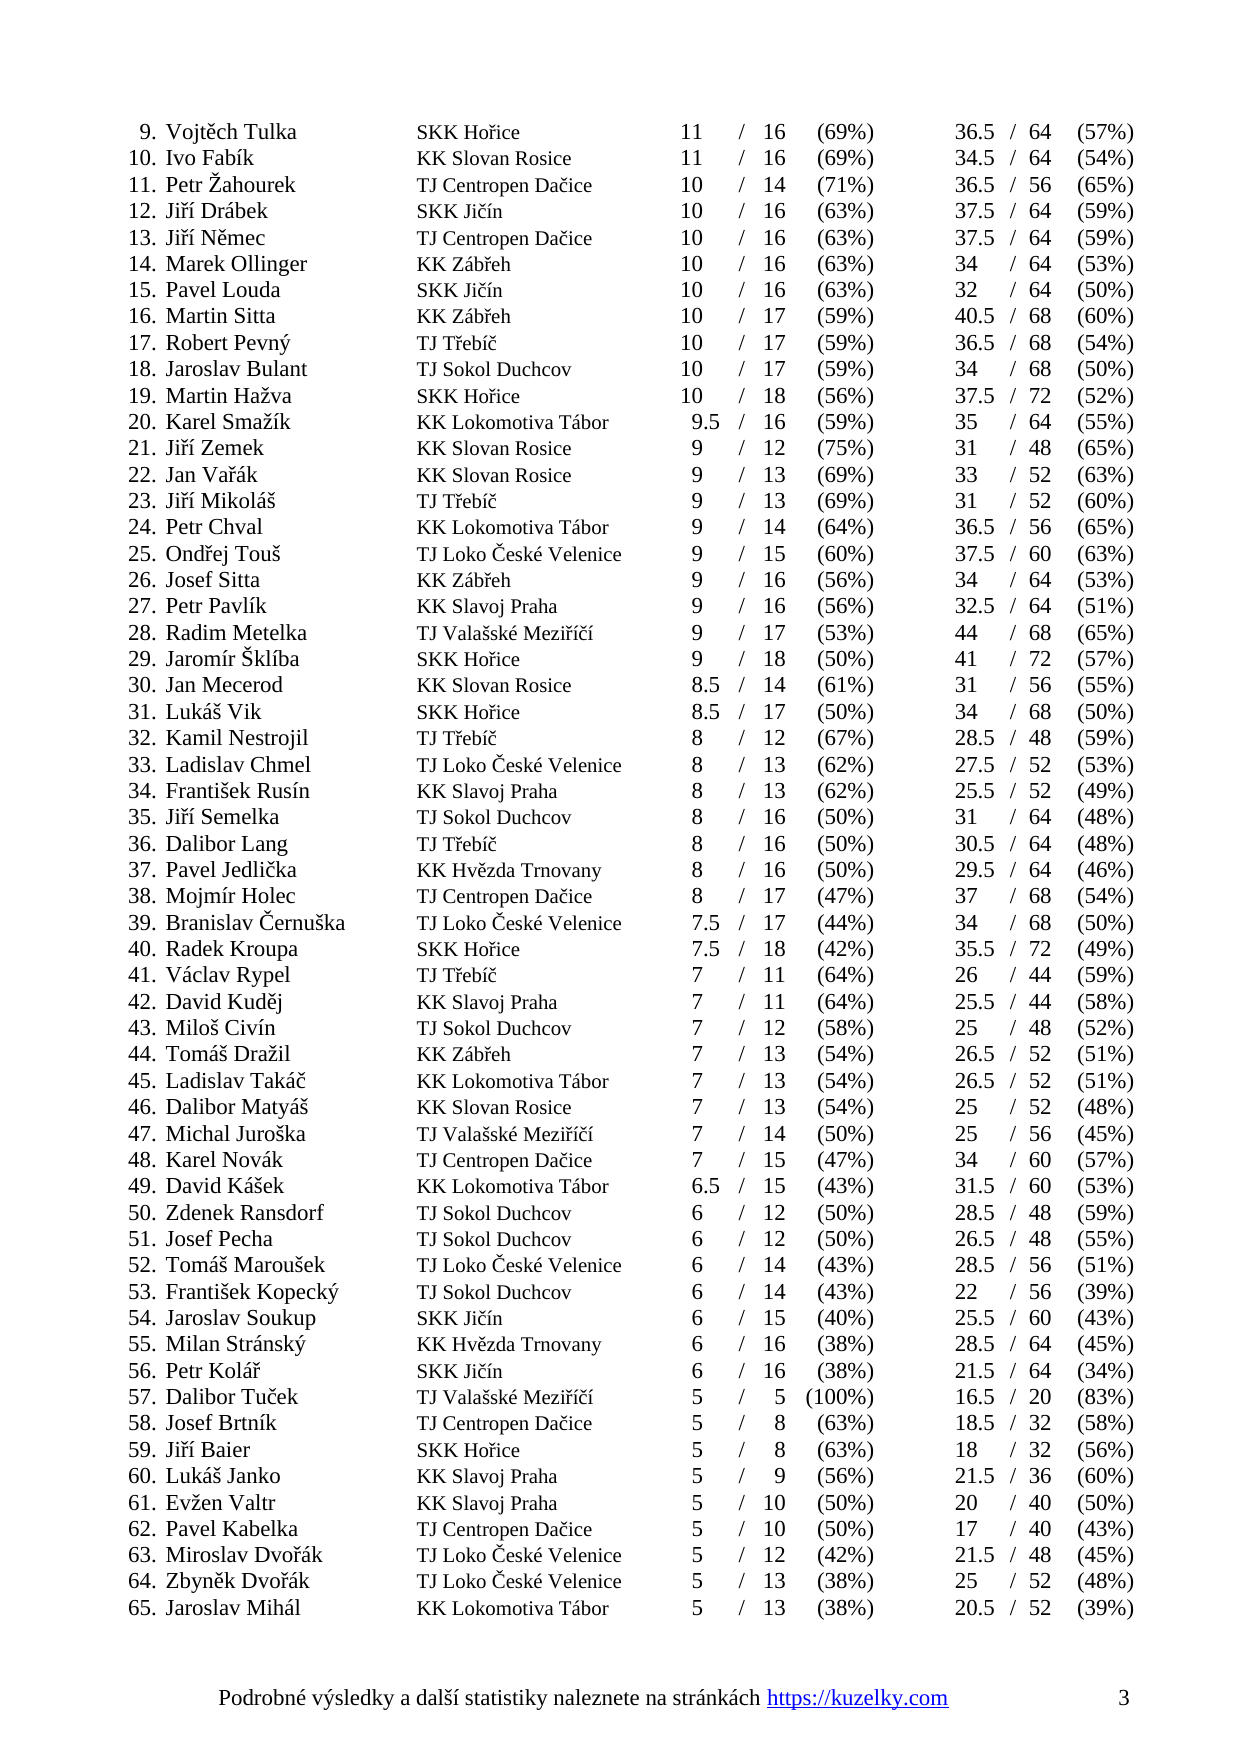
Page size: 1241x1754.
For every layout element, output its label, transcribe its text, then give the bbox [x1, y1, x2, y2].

text 26. Josef Sitta KK Zábřeh 9 / 16 (56%) 34 / 64 (53%) [106, 566, 1134, 592]
text 56. Petr Kolář SKK Jičín 6 / 16 (38%) 21.5 / 64 (34%) [106, 1357, 1134, 1383]
text 55. Milan Stránský KK Hvězda Trnovany 6 / 16 (38%) 28.5 / 64 (45%) [106, 1330, 1134, 1357]
text 27. Petr Pavlík KK Slavoj Praha 9 / 16 (56%) 32.5 / 64 (51%) [106, 592, 1134, 619]
text 51. Josef Pecha TJ Sokol Duchcov 6 / 12 (50%) 26.5 / 48 (55%) [106, 1225, 1134, 1251]
text 28. Radim Metelka TJ Valašské Meziříčí 9 / 17 (53%) 44 / 68 (65%) [106, 619, 1134, 645]
text 17. Robert Pevný TJ Třebíč 10 / 17 (59%) 36.5 / 68 (54%) [106, 329, 1134, 355]
text 36. Dalibor Lang TJ Třebíč 8 / 16 (50%) 30.5 / 64 (48%) [106, 830, 1134, 856]
text 37. Pavel Jedlička KK Hvězda Trnovany 8 / 16 (50%) 29.5 / 64 (46%) [106, 856, 1134, 882]
text 53. František Kopecký TJ Sokol Duchcov 6 / 14 (43%) 22 / 56 (39%) [106, 1278, 1134, 1304]
text 15. Pavel Louda SKK Jičín 10 / 16 (63%) 32 / 64 (50%) [106, 276, 1134, 303]
text 21. Jiří Zemek KK Slovan Rosice 9 / 12 (75%) 31 / 48 (65%) [106, 434, 1134, 461]
text 34. František Rusín KK Slavoj Praha 8 / 13 (62%) 25.5 / 52 (49%) [106, 777, 1134, 803]
text 19. Martin Hažva SKK Hořice 10 / 18 (56%) 37.5 / 72 (52%) [106, 382, 1134, 408]
text 54. Jaroslav Soukup SKK Jičín 6 / 15 (40%) 25.5 / 60 (43%) [106, 1304, 1134, 1330]
text 52. Tomáš Maroušek TJ Loko České Velenice 6 / 14 (43%) 28.5 / 56 (51%) [106, 1251, 1134, 1278]
text 20. Karel Smažík KK Lokomotiva Tábor 9.5 / 16 (59%) 35 / 64 (55%) [106, 408, 1134, 434]
text 43. Miloš Civín TJ Sokol Duchcov 7 / 12 (58%) 25 / 48 (52%) [106, 1014, 1134, 1041]
text 23. Jiří Mikoláš TJ Třebíč 9 / 13 (69%) 31 / 52 (60%) [106, 487, 1134, 513]
text 40. Radek Kroupa SKK Hořice 7.5 / 18 (42%) 35.5 / 72 (49%) [106, 935, 1134, 961]
text 48. Karel Novák TJ Centropen Dačice 7 / 15 (47%) 34 / 60 (57%) [106, 1146, 1134, 1172]
text 57. Dalibor Tuček TJ Valašské Meziříčí 5 / 5 (100%) 16.5 / 20 (83%) [106, 1383, 1134, 1409]
text 62. Pavel Kabelka TJ Centropen Dačice 5 / 10 (50%) 17 / 40 (43%) [106, 1515, 1134, 1541]
text 25. Ondřej Touš TJ Loko České Velenice 9 / 15 (60%) 37.5 / 60 (63%) [106, 540, 1134, 566]
text 58. Josef Brtník TJ Centropen Dačice 5 / 8 (63%) 18.5 / 32 (58%) [106, 1409, 1134, 1436]
text 47. Michal Juroška TJ Valašské Meziříčí 7 / 14 (50%) 25 / 56 (45%) [106, 1119, 1134, 1146]
text 16. Martin Sitta KK Zábřeh 10 / 17 (59%) 40.5 / 68 (60%) [106, 303, 1134, 329]
text 64. Zbyněk Dvořák TJ Loko České Velenice 5 / 13 (38%) 25 / 52 (48%) [106, 1568, 1134, 1594]
text 13. Jiří Němec TJ Centropen Dačice 10 / 16 (63%) 37.5 / 64 (59%) [106, 223, 1134, 250]
text 9. Vojtěch Tulka SKK Hořice 11 / 16 (69%) 36.5 / 64 (57%) [106, 118, 1134, 144]
text 35. Jiří Semelka TJ Sokol Duchcov 8 / 16 (50%) 31 / 64 (48%) [106, 803, 1134, 830]
text 10. Ivo Fabík KK Slovan Rosice 11 / 16 (69%) 34.5 / 64 (54%) [106, 144, 1134, 171]
text 59. Jiří Baier SKK Hořice 5 / 8 (63%) 18 / 32 (56%) [106, 1436, 1134, 1462]
text 50. Zdenek Ransdorf TJ Sokol Duchcov 6 / 12 (50%) 28.5 / 48 (59%) [106, 1199, 1134, 1225]
text 61. Evžen Valtr KK Slavoj Praha 5 / 10 (50%) 20 / 40 (50%) [106, 1488, 1134, 1515]
text 22. Jan Vařák KK Slovan Rosice 9 / 13 (69%) 33 / 52 (63%) [106, 461, 1134, 487]
text 42. David Kuděj KK Slavoj Praha 7 / 11 (64%) 25.5 / 44 (58%) [106, 988, 1134, 1014]
text 33. Ladislav Chmel TJ Loko České Velenice 8 / 13 (62%) 27.5 / 52 (53%) [106, 751, 1134, 777]
text 29. Jaromír Šklíba SKK Hořice 9 / 18 (50%) 41 / 72 (57%) [106, 645, 1134, 672]
text 31. Lukáš Vik SKK Hořice 8.5 / 17 (50%) 34 / 68 (50%) [106, 698, 1134, 724]
text 45. Ladislav Takáč KK Lokomotiva Tábor 7 / 13 (54%) 26.5 / 52 (51%) [106, 1067, 1134, 1093]
text 60. Lukáš Janko KK Slavoj Praha 5 / 9 (56%) 21.5 / 36 (60%) [106, 1462, 1134, 1488]
text 44. Tomáš Dražil KK Zábřeh 7 / 13 (54%) 26.5 / 52 (51%) [106, 1041, 1134, 1067]
text 12. Jiří Drábek SKK Jičín 10 / 16 (63%) 37.5 / 64 (59%) [106, 197, 1134, 223]
text 11. Petr Žahourek TJ Centropen Dačice 10 / 14 (71%) 36.5 / 56 (65%) [106, 171, 1134, 197]
text 30. Jan Mecerod KK Slovan Rosice 8.5 / 14 (61%) 31 / 56 (55%) [106, 672, 1134, 698]
text 39. Branislav Černuška TJ Loko České Velenice 7.5 / 17 (44%) 34 / 68 (50%) [106, 909, 1134, 935]
text 65. Jaroslav Mihál KK Lokomotiva Tábor 5 / 13 (38%) 20.5 / 52 (39%) [106, 1594, 1134, 1620]
text 63. Miroslav Dvořák TJ Loko České Velenice 5 / 12 (42%) 21.5 / 48 (45%) [106, 1541, 1134, 1568]
text 18. Jaroslav Bulant TJ Sokol Duchcov 10 / 17 (59%) 34 / 68 (50%) [106, 355, 1134, 382]
text 38. Mojmír Holec TJ Centropen Dačice 8 / 17 (47%) 37 / 68 (54%) [106, 882, 1134, 909]
text 46. Dalibor Matyáš KK Slovan Rosice 7 / 13 (54%) 25 / 52 (48%) [106, 1093, 1134, 1119]
text 32. Kamil Nestrojil TJ Třebíč 8 / 12 (67%) 28.5 / 48 (59%) [106, 724, 1134, 751]
text 41. Václav Rypel TJ Třebíč 7 / 11 (64%) 26 / 44 (59%) [106, 961, 1134, 988]
text 49. David Kášek KK Lokomotiva Tábor 6.5 / 15 (43%) 31.5 / 60 (53%) [106, 1172, 1134, 1199]
text 24. Petr Chval KK Lokomotiva Tábor 9 / 14 (64%) 36.5 / 56 (65%) [106, 513, 1134, 540]
text 14. Marek Ollinger KK Zábřeh 10 / 16 (63%) 34 / 64 (53%) [106, 250, 1134, 276]
